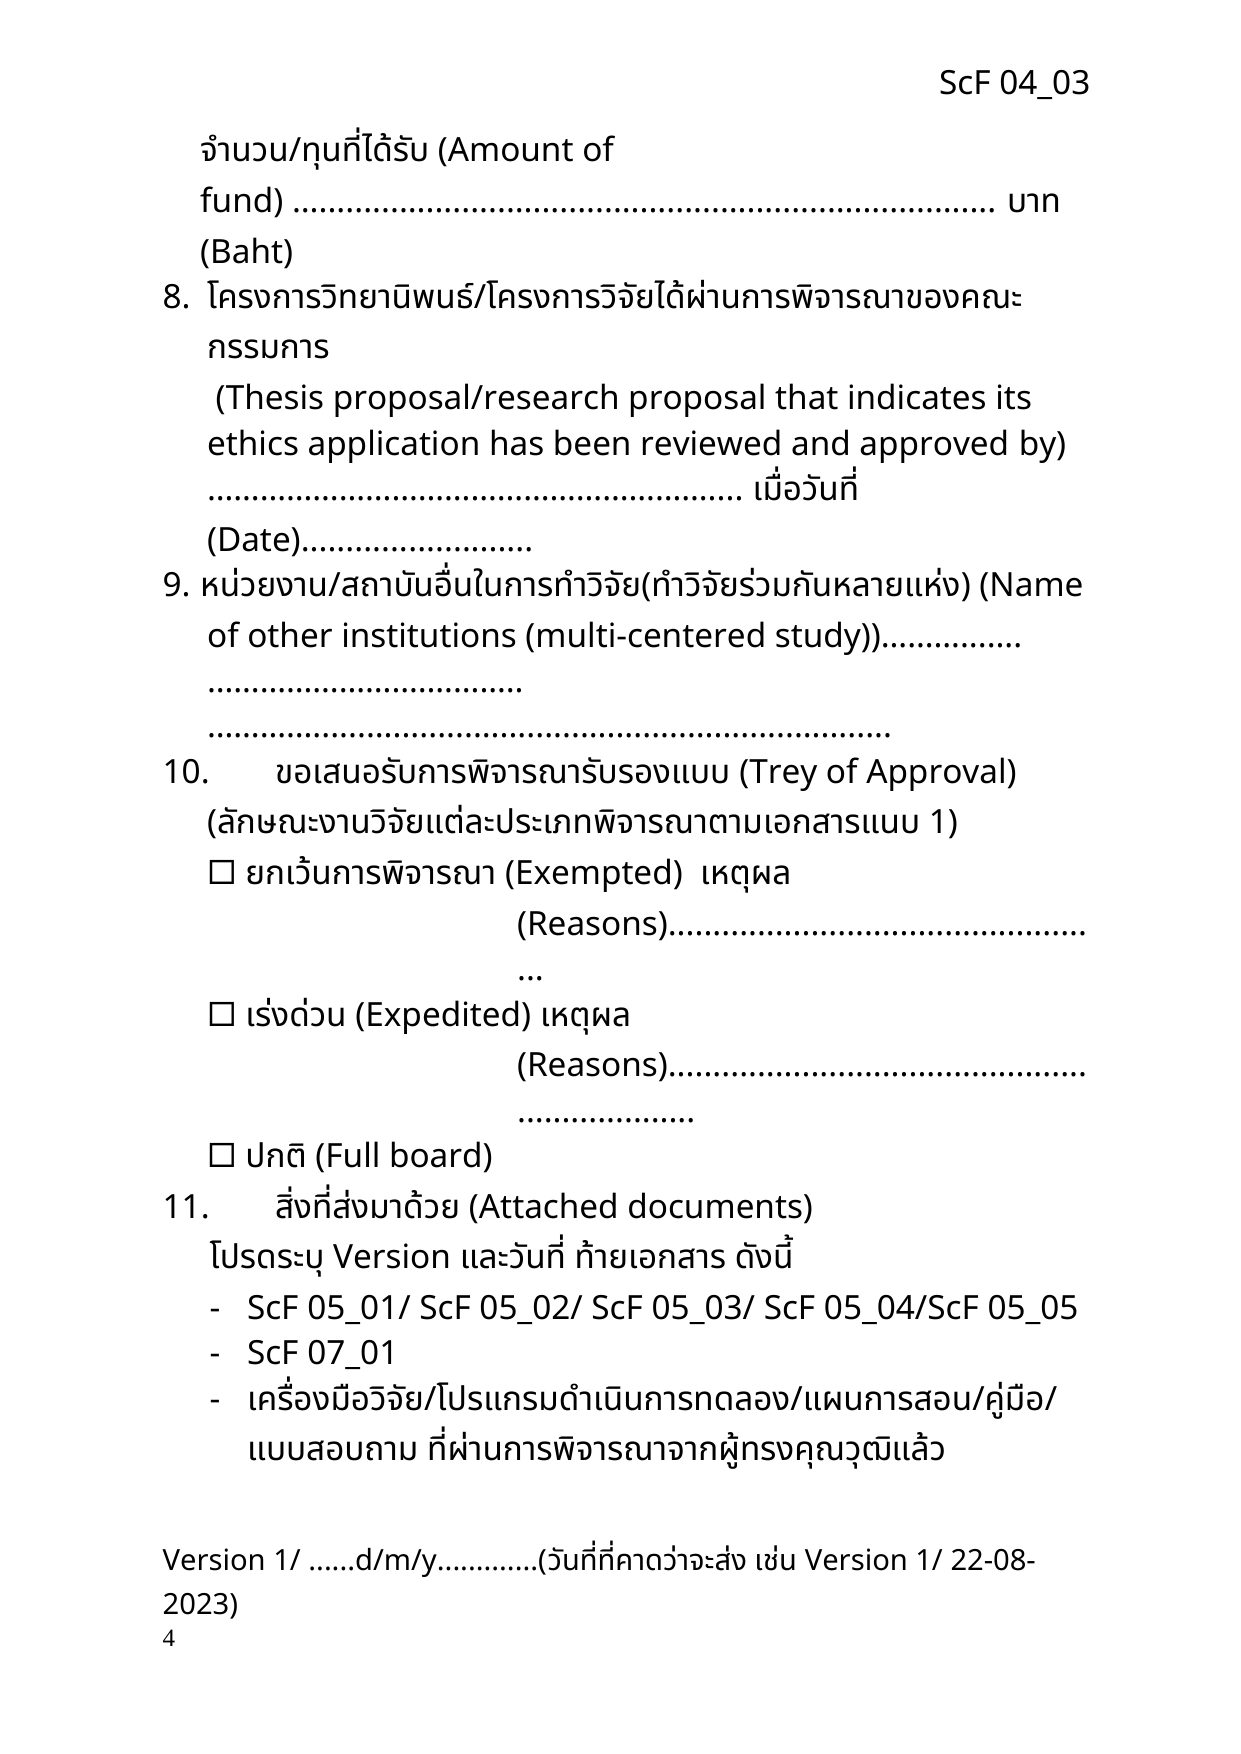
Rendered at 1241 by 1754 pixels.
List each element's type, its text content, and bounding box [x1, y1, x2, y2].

list (Thesis proposal/research proposal that indicates its ethics application has been reviewed and approved by)………………………………………………….... เมื่อวันที่ (Date).......................... [207, 374, 1090, 561]
list สิ่งที่ส่งมาด้วย (Attached documents) [162, 1182, 1090, 1233]
text จำนวน/ทุนที่ได้รับ (Amount of fund) ............................................................................... บาท (Baht) [200, 126, 1090, 273]
list ขอเสนอรับการพิจารณารับรองแบบ (Trey of Approval) (ลักษณะงานวิจัยแต่ละประเภทพิจารณาตามเอกสารแนบ 1) [162, 748, 1090, 849]
list เครื่องมือวิจัย/โปรแกรมดำเนินการทดลอง/แผนการสอน/คู่มือ/ แบบสอบถาม ที่ผ่านการพิจารณาจากผู้ทรงคุณวุฒิแล้ว [209, 1374, 1090, 1476]
list ยกเว้นการพิจารณา (Exempted) เหตุผล (Reasons).................................................. [207, 849, 1090, 990]
list เร่งด่วน (Expedited) เหตุผล (Reasons)................................................................... [207, 990, 1090, 1132]
list ScF 05_01/ ScF 05_02/ ScF 05_03/ ScF 05_04/ScF 05_05 [209, 1284, 1090, 1329]
list โปรดระบุ Version และวันที่ ท้ายเอกสาร ดังนี้ [209, 1233, 1090, 1284]
list หน่วยงาน/สถาบันอื่นในการทำวิจัย(ทำวิจัยร่วมกันหลายแห่ง) (Name of other institutions (multi-centered study))……….......…………………….………..…………................................................................. [162, 561, 1090, 748]
list ScF 07_01 [209, 1329, 1090, 1374]
list โครงการวิทยานิพนธ์/โครงการวิจัยได้ผ่านการพิจารณาของคณะกรรมการ [162, 273, 1090, 374]
text ปกติ (Full board) [162, 1132, 1090, 1182]
